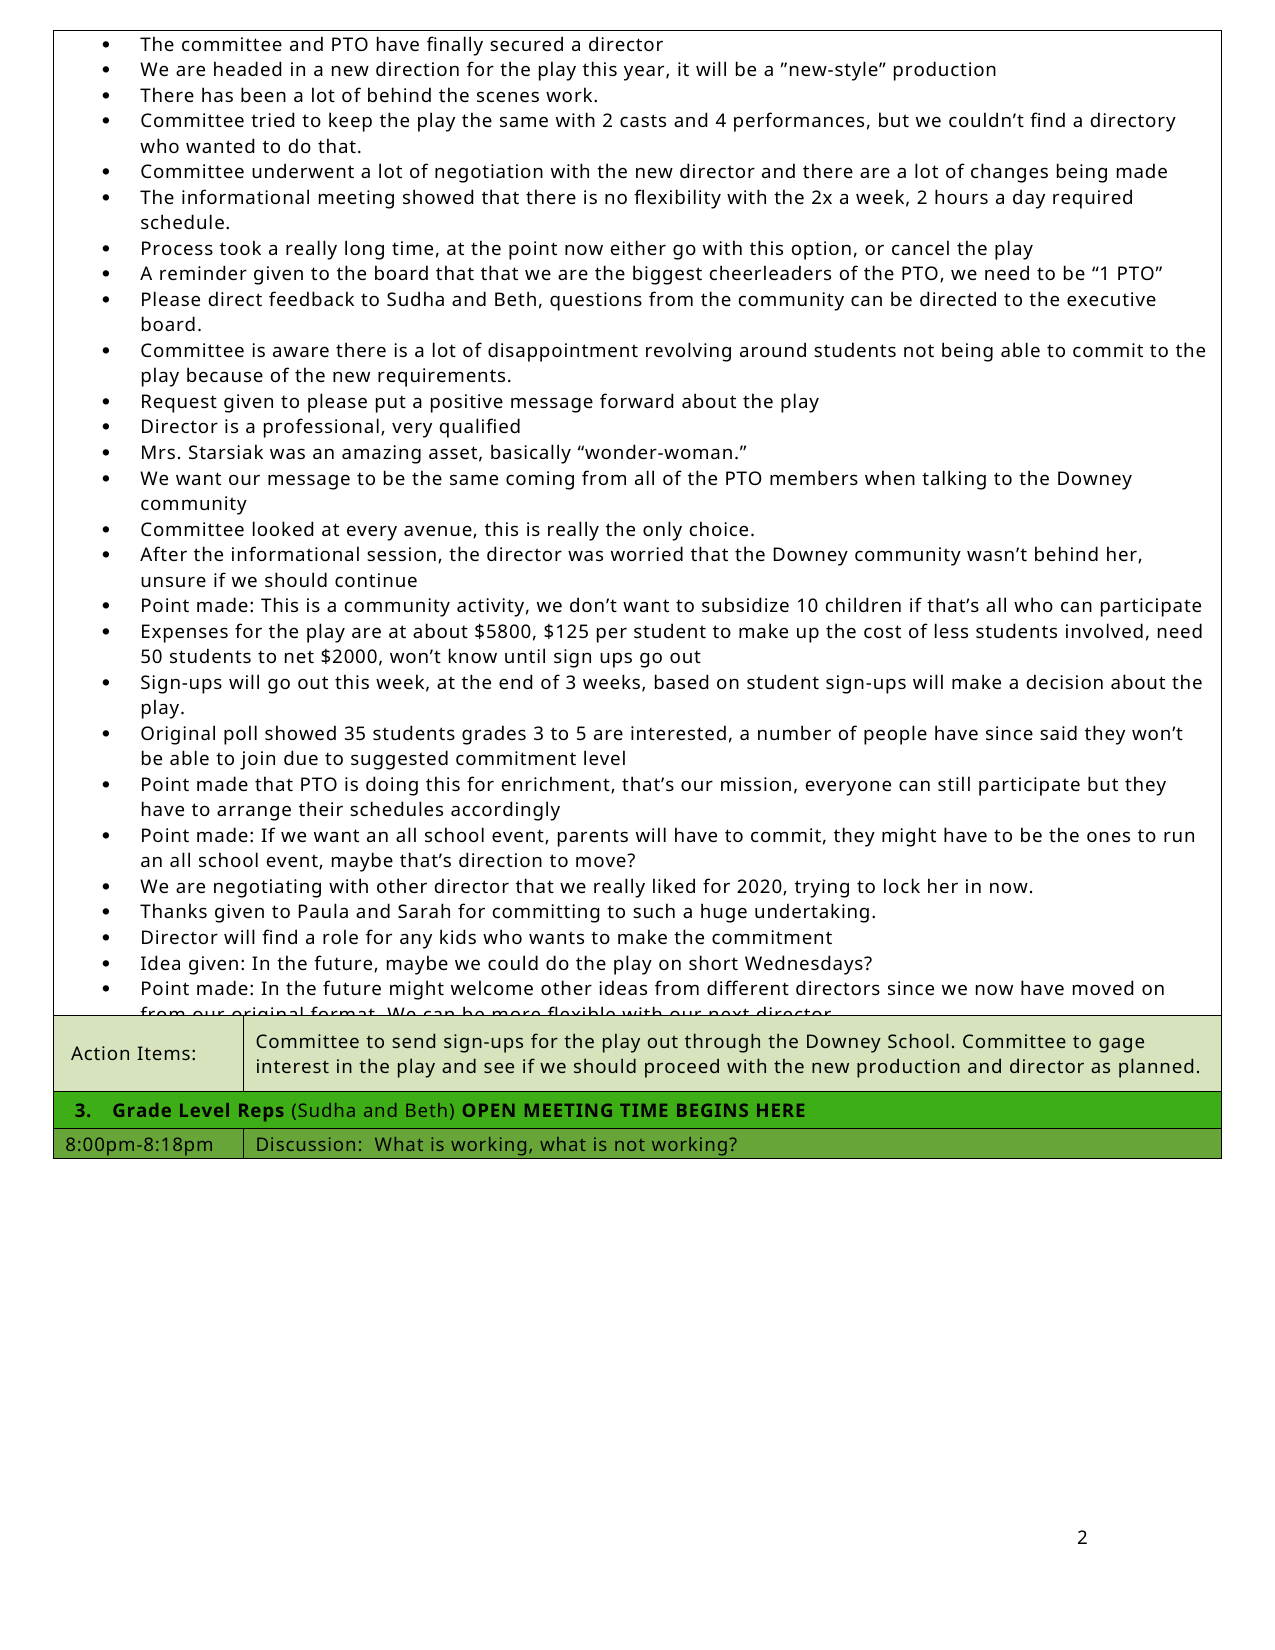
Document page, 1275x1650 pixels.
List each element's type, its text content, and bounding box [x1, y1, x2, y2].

table_cell 8:00pm-8:18pm [54, 1129, 243, 1158]
table_cell The committee and PTO have finally secured a director We are headed in a new direction for the play this year, it will be a ”new-style” production There has been a lot of behind the scenes work. Committee tried to keep the play the same with 2 casts and 4 performances, but we couldn’t find a directory who wanted to do that. Committee underwent a lot of negotiation with the new director and there are a lot of changes being made The informational meeting showed that there is no flexibility with the 2x a week, 2 hours a day required schedule. Process took a really long time, at the point now either go with this option, or cancel the play A reminder given to the board that that we are the biggest cheerleaders of the PTO, we need to be “1 PTO” Please direct feedback to Sudha and Beth, questions from the community can be directed to the executive board. Committee is aware there is a lot of disappointment revolving around students not being able to commit to the play because of the new requirements. Request given to please put a positive message forward about the play Director is a professional, very qualified Mrs. Starsiak was an amazing asset, basically “wonder-woman.” We want our message to be the same coming from all of the PTO members when talking to the Downey community Committee looked at every avenue, this is really the only choice. After the informational session, the director was worried that the Downey community wasn’t behind her, unsure if we should continue Point made: This is a community activity, we don’t want to subsidize 10 children if that’s all who can participate Expenses for the play are at about $5800, $125 per student to make up the cost of less students involved, need 50 students to net $2000, won’t know until sign ups go out Sign-ups will go out this week, at the end of 3 weeks, based on student sign-ups will make a decision about the play. Original poll showed 35 students grades 3 to 5 are interested, a number of people have since said they won’t be able to join due to suggested commitment level Point made that PTO is doing this for enrichment, that’s our mission, everyone can still participate but they have to arrange their schedules accordingly Point made: If we want an all school event, parents will have to commit, they might have to be the ones to run an all school event, maybe that’s direction to move? We are negotiating with other director that we really liked for 2020, trying to lock her in now. Thanks given to Paula and Sarah for committing to such a huge undertaking. Director will find a role for any kids who wants to make the commitment Idea given: In the future, maybe we could do the play on short Wednesdays? Point made: In the future might welcome other ideas from different directors since we now have moved on from our original format. We can be more flexible with our next director. Question: Should sign ups go out through GLRs or Principal Gallagher? Answer: Let’s send out through Principal Gallagher, along with link to video of the show. Question: what has the response been from kindergarten parents? Answer: there have been decisions made in the parent meeting, this is a different style production, new director doesn’t believe kindergartners should be involved, MTI agreement for the script says that you cannot change the production at all to add-in parts [54, 31, 1221, 1015]
table_cell Committee to send sign-ups for the play out through the Downey School. Committee to gage interest in the play and see if we should proceed with the new production and director as planned. [244, 1016, 1221, 1091]
table_cell Action Items: [54, 1016, 243, 1091]
table_cell [54, 1092, 1221, 1128]
table_cell Discussion: What is working, what is not working? [244, 1129, 1221, 1158]
